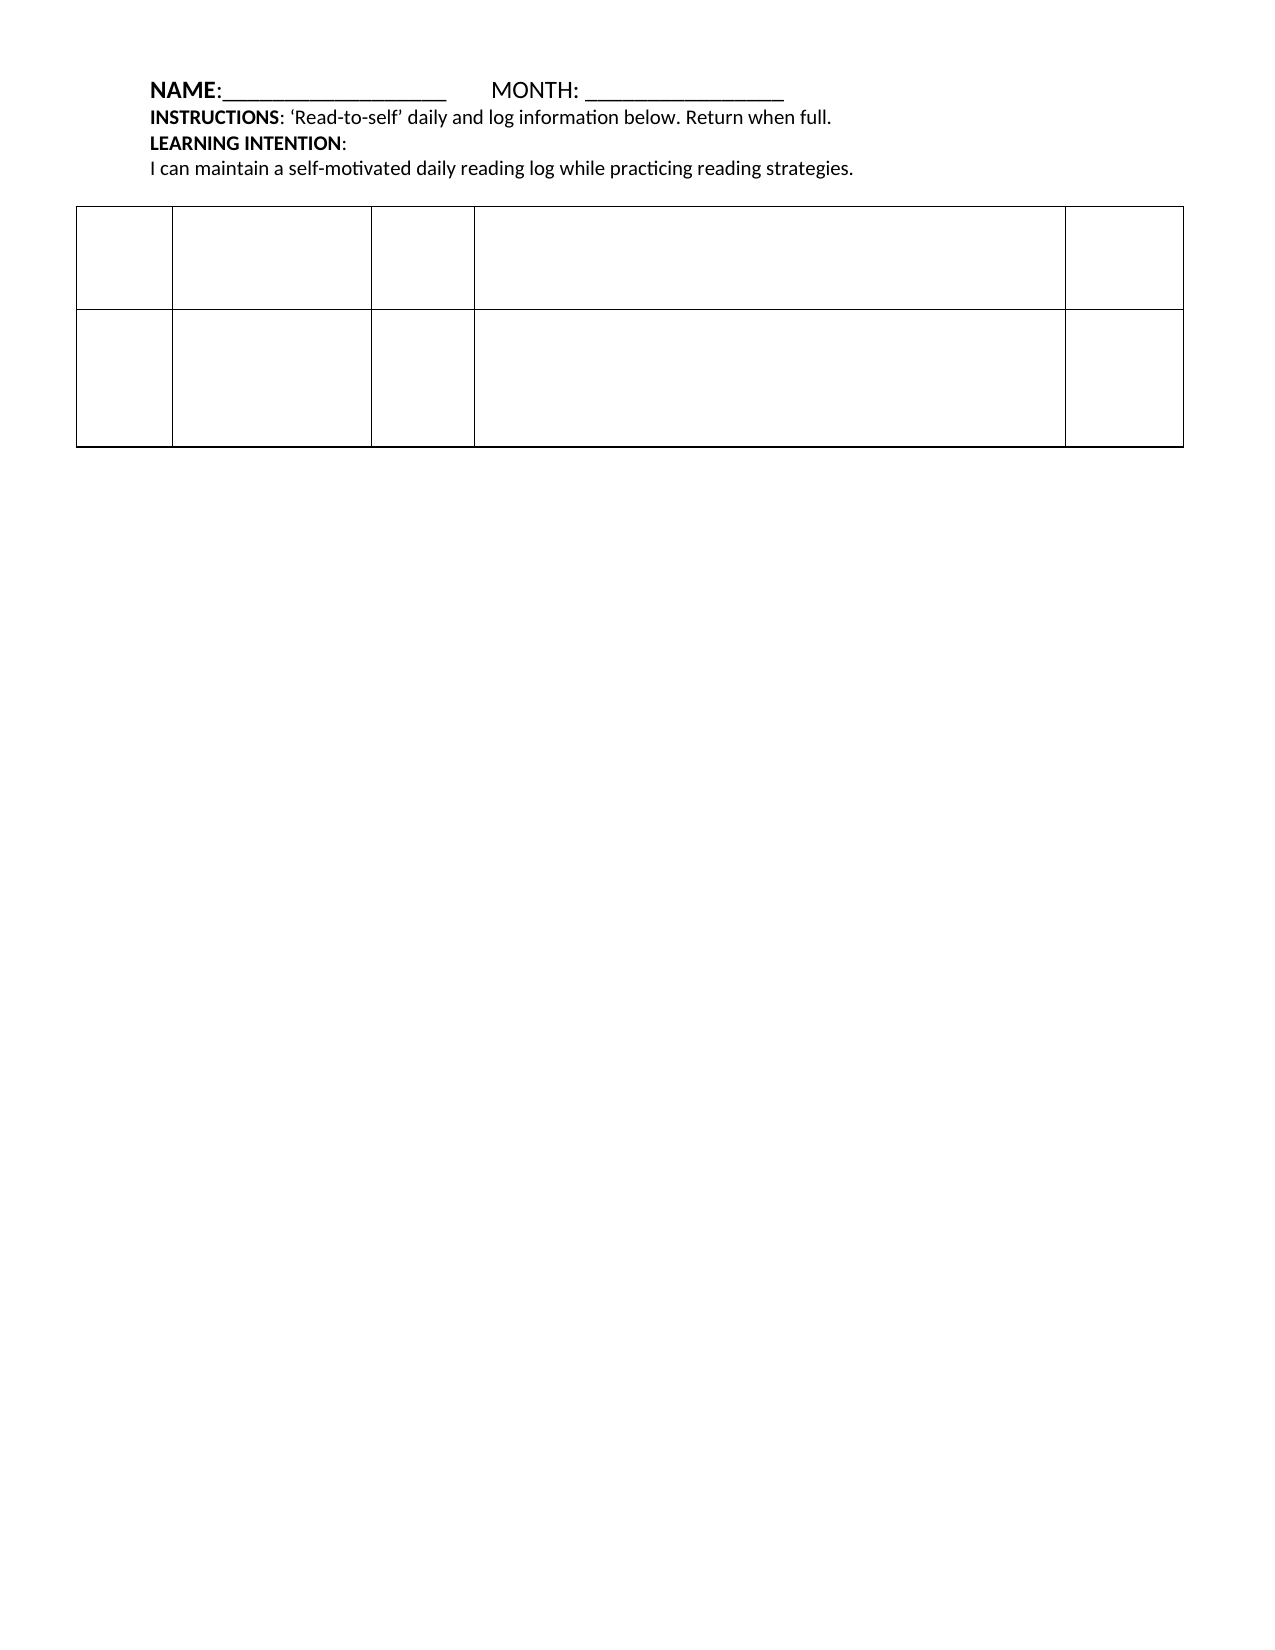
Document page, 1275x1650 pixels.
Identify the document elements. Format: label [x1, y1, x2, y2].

table_cell [372, 310, 474, 446]
table_cell [173, 310, 371, 446]
table_cell [77, 207, 172, 309]
table_cell [372, 207, 474, 309]
table_cell [173, 207, 371, 309]
table_cell [475, 310, 1065, 446]
table_cell [1066, 310, 1183, 446]
table_cell [1066, 207, 1183, 309]
table_cell [475, 207, 1065, 309]
table_cell [77, 310, 172, 446]
